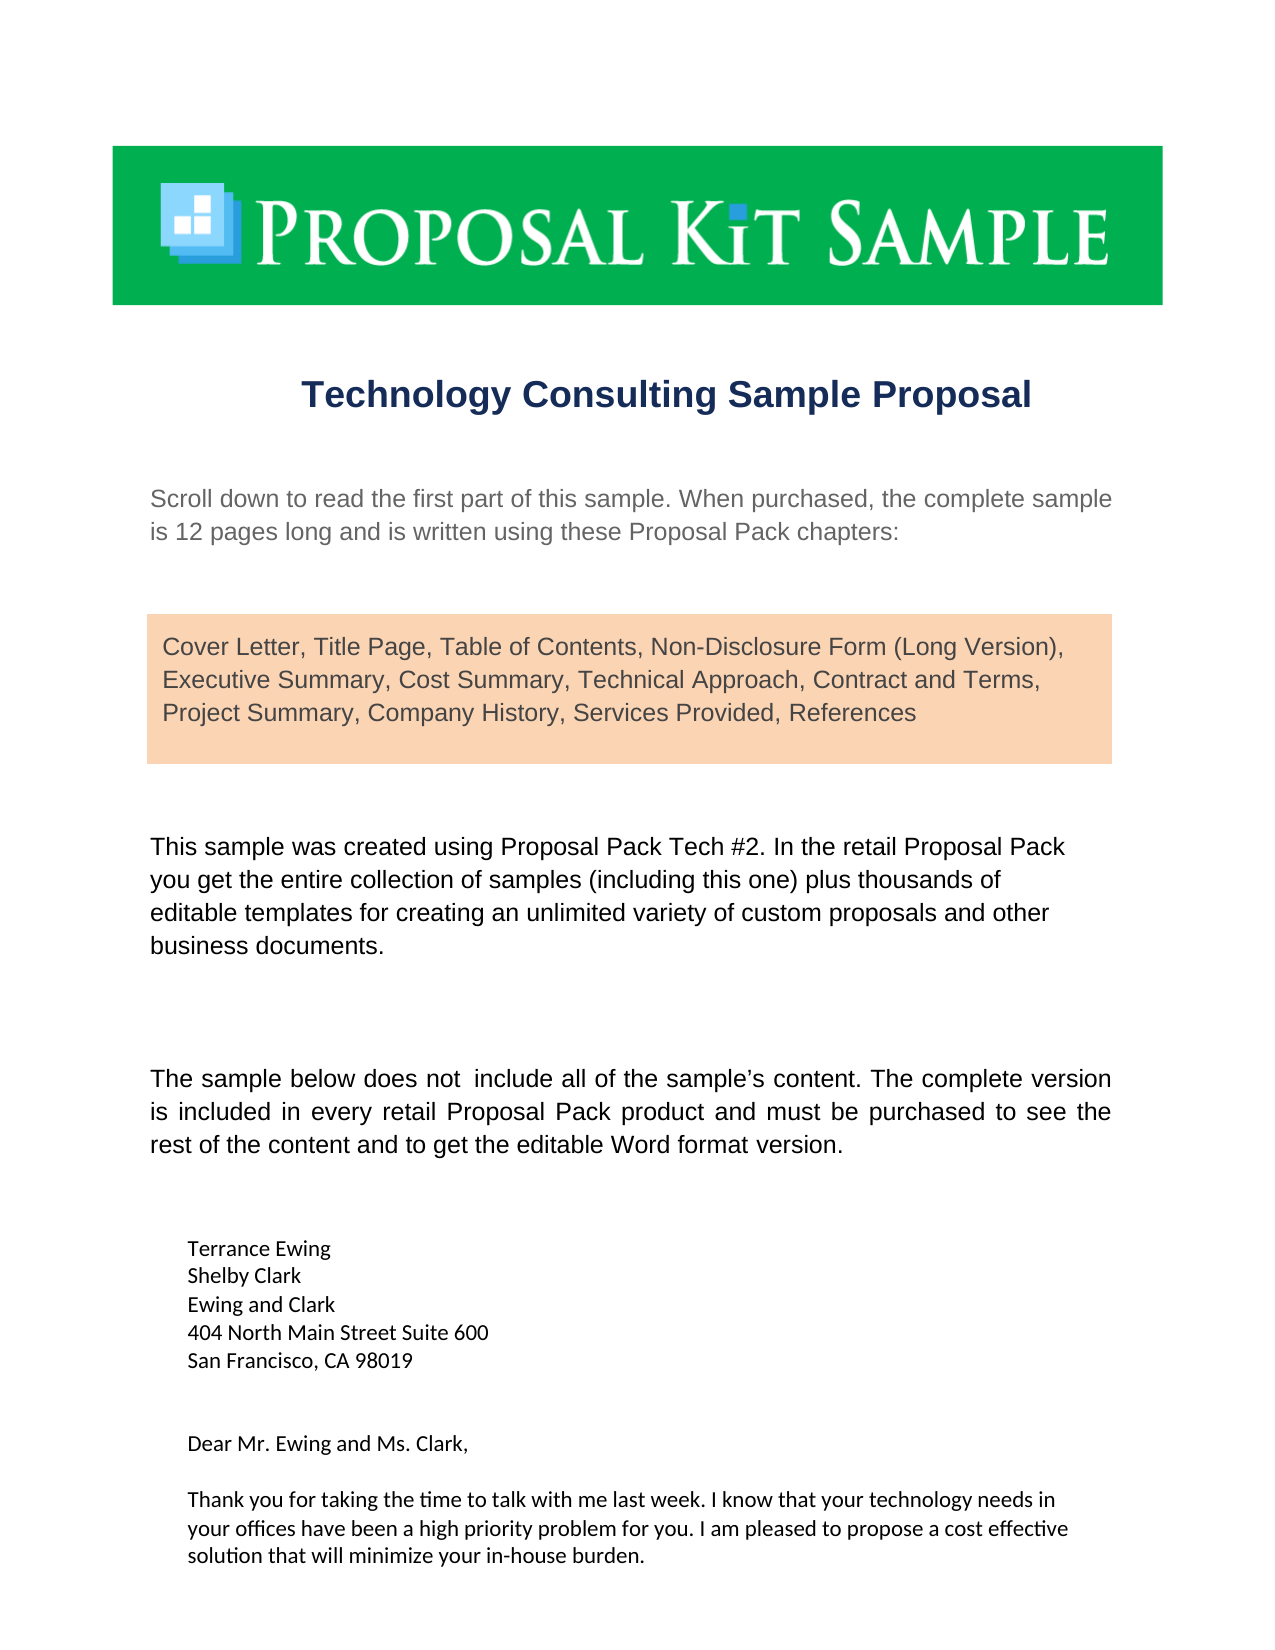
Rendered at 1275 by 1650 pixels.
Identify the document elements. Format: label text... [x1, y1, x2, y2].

text This sample was created using Proposal Pack Tech #2. In the retail Proposal Pack you get the entire collection of samples (including this one) plus thousands of editable templates for creating an unlimited variety of custom proposals and other business documents. [150, 832, 1096, 960]
text Dear Mr. Ewing and Ms. Clark, [187, 1429, 1183, 1458]
subtitle Scroll down to read the first part of this sample. When purchased, the complete sample is 12 pages long and is written using these Proposal Pack chapters: [150, 484, 1123, 546]
text Technology Consulting Sample Proposal [150, 373, 1183, 416]
text The sample below does not include all of the sample’s content. The complete version is included in every retail Proposal Pack product and must be purchased to see the rest of the content and to get the editable Word format version. [150, 1064, 1113, 1159]
picture [157, 181, 1122, 274]
text Thank you for taking the time to talk with me last week. I know that your technology needs in your offices have been a high priority problem for you. I am pleased to propose a cost effective solution that will minimize your in-house burden. [187, 1486, 1096, 1570]
text 404 North Main Street Suite 600 San Francisco, CA 98019 [187, 1318, 521, 1374]
text Terrance Ewing Shelby Clark Ewing and Clark [187, 1234, 338, 1318]
